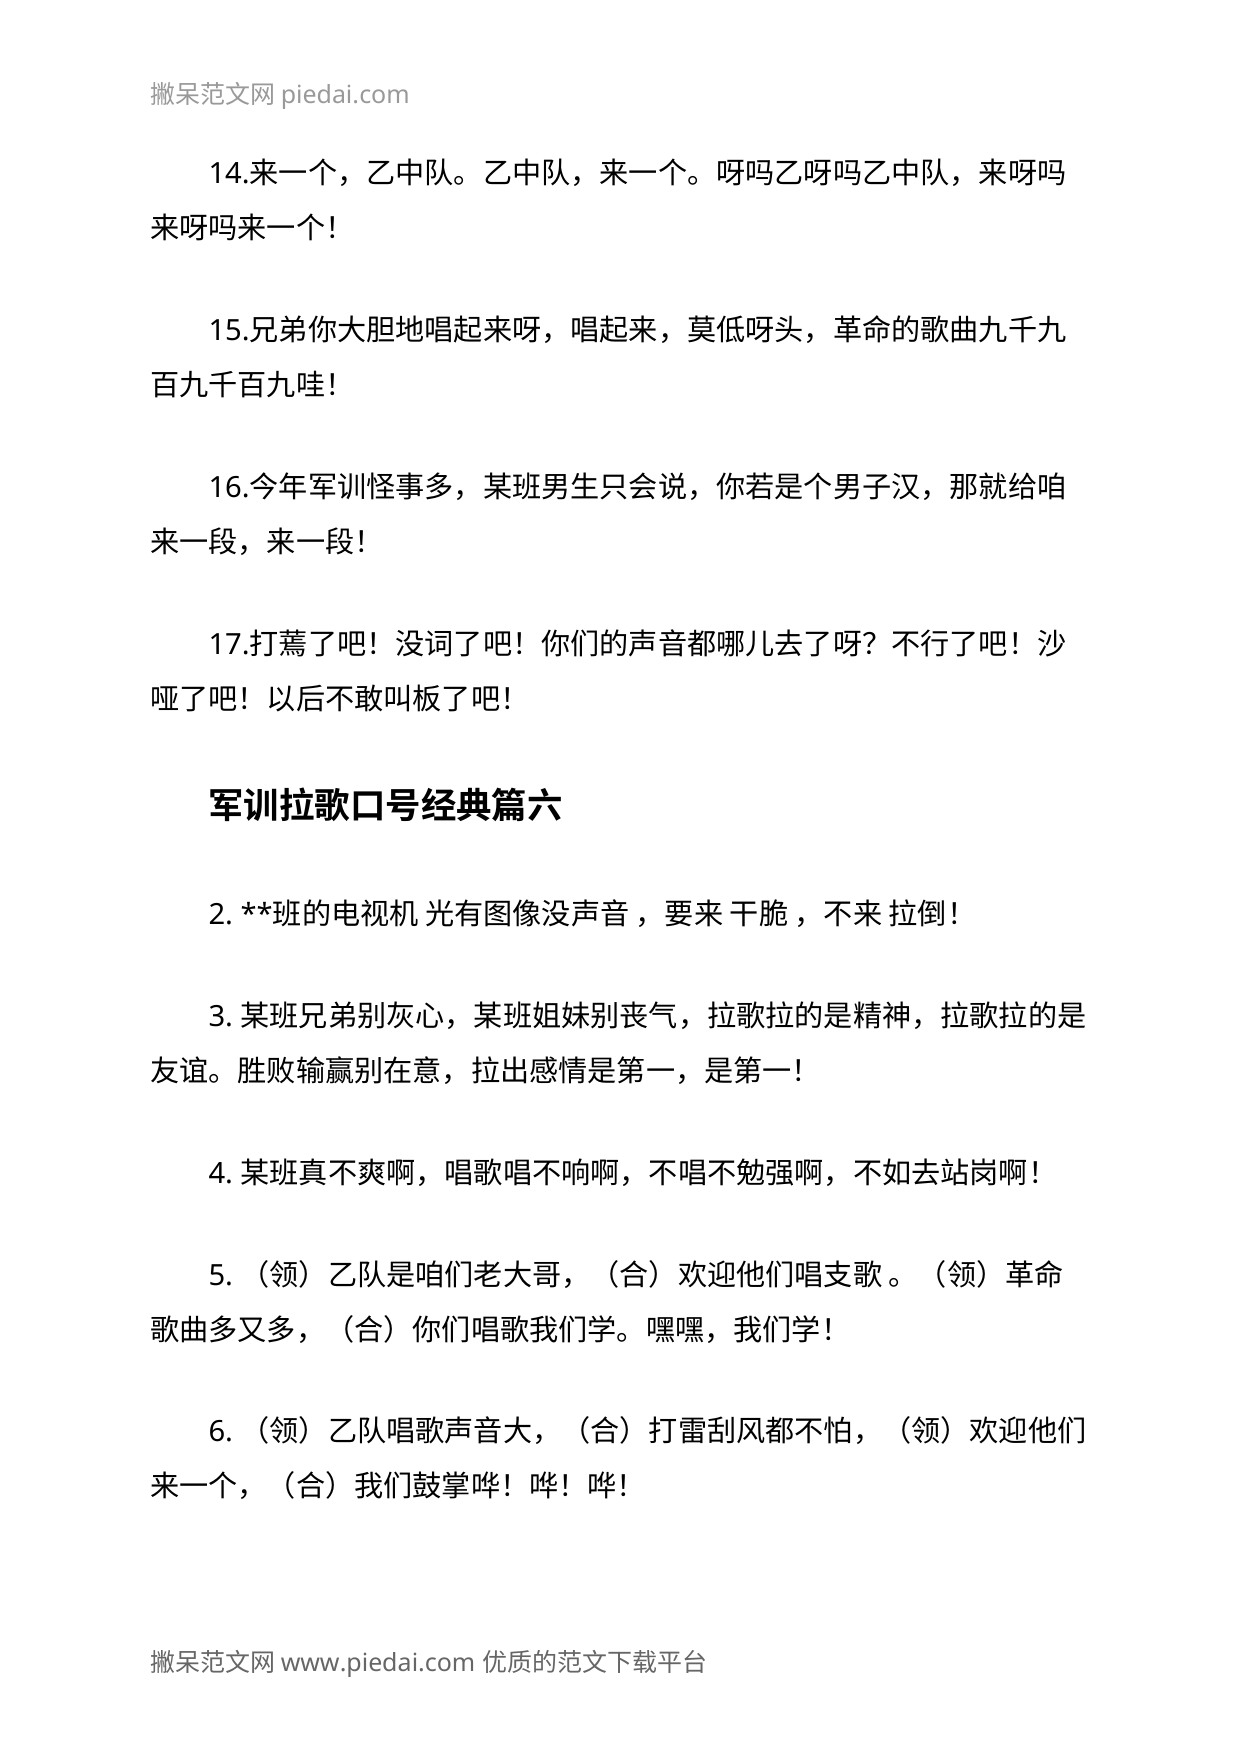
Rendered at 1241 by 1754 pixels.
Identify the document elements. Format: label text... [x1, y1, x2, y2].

text 15.兄弟你大胆地唱起来呀，唱起来，莫低呀头，革命的歌曲九千九百九千百九哇！ [150, 307, 1090, 404]
text 6. （领）乙队唱歌声音大，（合）打雷刮风都不怕，（领）欢迎他们来一个，（合）我们鼓掌哗！哗！哗！ [150, 1408, 1090, 1505]
text 14.来一个，乙中队。乙中队，来一个。呀吗乙呀吗乙中队，来呀吗来呀吗来一个！ [150, 150, 1090, 247]
text 5. （领）乙队是咱们老大哥，（合）欢迎他们唱支歌 。（领）革命歌曲多又多，（合）你们唱歌我们学。嘿嘿，我们学！ [150, 1251, 1090, 1348]
text 3. 某班兄弟别灰心，某班姐妹别丧气，拉歌拉的是精神，拉歌拉的是友谊。胜败输赢别在意，拉出感情是第一，是第一！ [150, 992, 1090, 1090]
text 军训拉歌口号经典篇六 [150, 777, 1090, 828]
text 2. **班的电视机 光有图像没声音 ，要来 干脆 ，不来 拉倒！ [150, 891, 1090, 933]
text 16.今年军训怪事多，某班男生只会说，你若是个男子汉，那就给咱来一段，来一段！ [150, 463, 1090, 561]
text 17.打蔫了吧！没词了吧！你们的声音都哪儿去了呀？不行了吧！沙哑了吧！以后不敢叫板了吧！ [150, 620, 1090, 718]
text 4. 某班真不爽啊，唱歌唱不响啊，不唱不勉强啊，不如去站岗啊！ [150, 1149, 1090, 1192]
